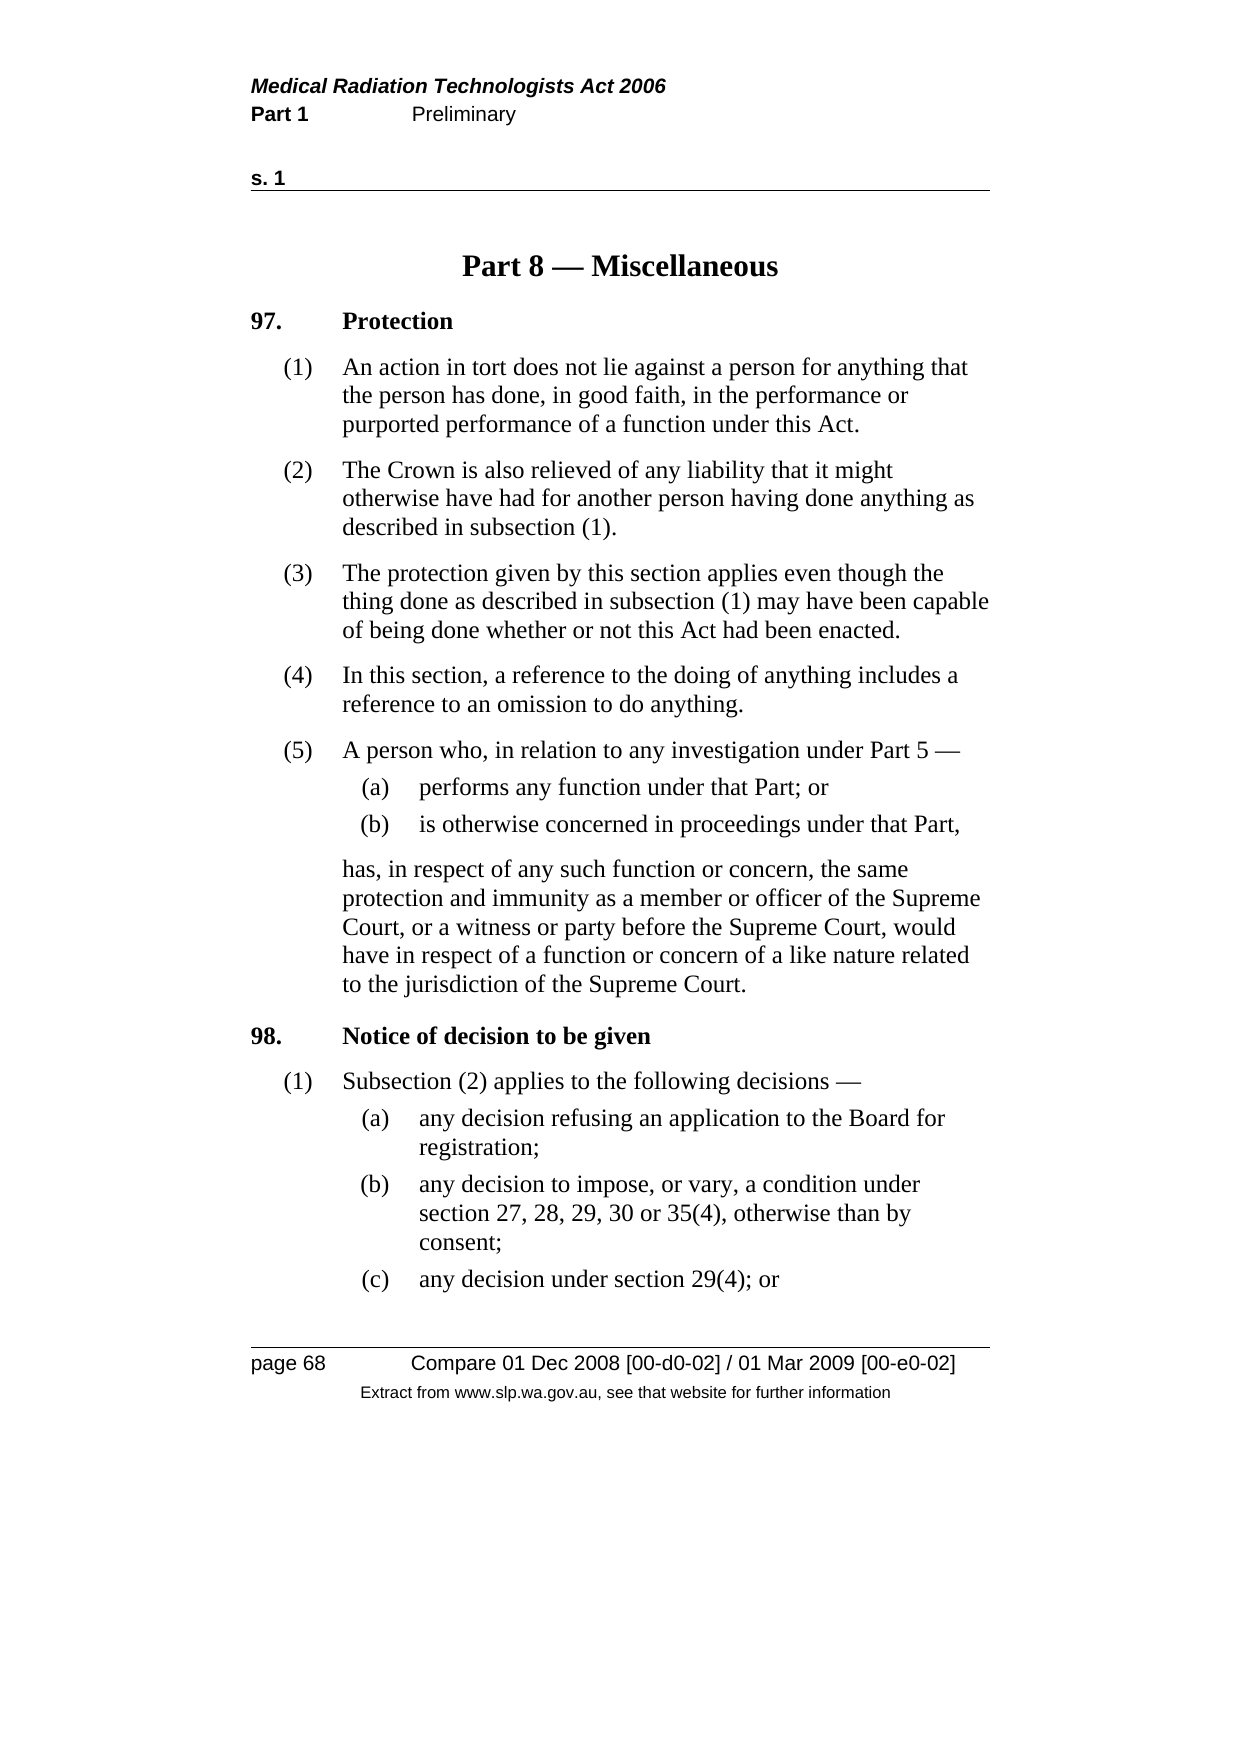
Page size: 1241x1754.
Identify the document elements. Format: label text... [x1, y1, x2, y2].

subtitle 97. Protection [251, 306, 990, 335]
text (b) is otherwise concerned in proceedings under that Part, [251, 809, 990, 838]
subtitle 98. Notice of decision to be given [251, 1021, 990, 1050]
text (5) A person who, in relation to any investigation under Part 5 — [251, 735, 990, 763]
text has, in respect of any such function or concern, the same protection and immunity as a member or officer of the Supreme Court, or a witness or party before the Supreme Court, would have in respect of a function or concern of a like nature related to the jurisdiction of the Supreme Court. [251, 854, 990, 998]
text (3) The protection given by this section applies even though the thing done as described in subsection (1) may have been capable of being done whether or not this Act had been enacted. [251, 558, 990, 644]
text (1) An action in tort does not lie against a person for anything that the person has done, in good faith, in the performance or purported performance of a function under this Act. [251, 352, 990, 438]
text (4) In this section, a reference to the doing of anything includes a reference to an omission to do anything. [251, 661, 990, 718]
text (c) any decision under section 29(4); or [251, 1264, 990, 1293]
text (a) performs any function under that Part; or [251, 772, 990, 801]
subtitle Part 8 — Miscellaneous [251, 247, 990, 283]
text (2) The Crown is also relieved of any liability that it might otherwise have had for another person having done anything as described in subsection (1). [251, 455, 990, 541]
text (a) any decision refusing an application to the Board for registration; [251, 1103, 990, 1161]
text (b) any decision to impose, or vary, a condition under section 27, 28, 29, 30 or 35(4), otherwise than by consent; [251, 1169, 990, 1256]
text (1) Subsection (2) applies to the following decisions — [251, 1066, 990, 1095]
